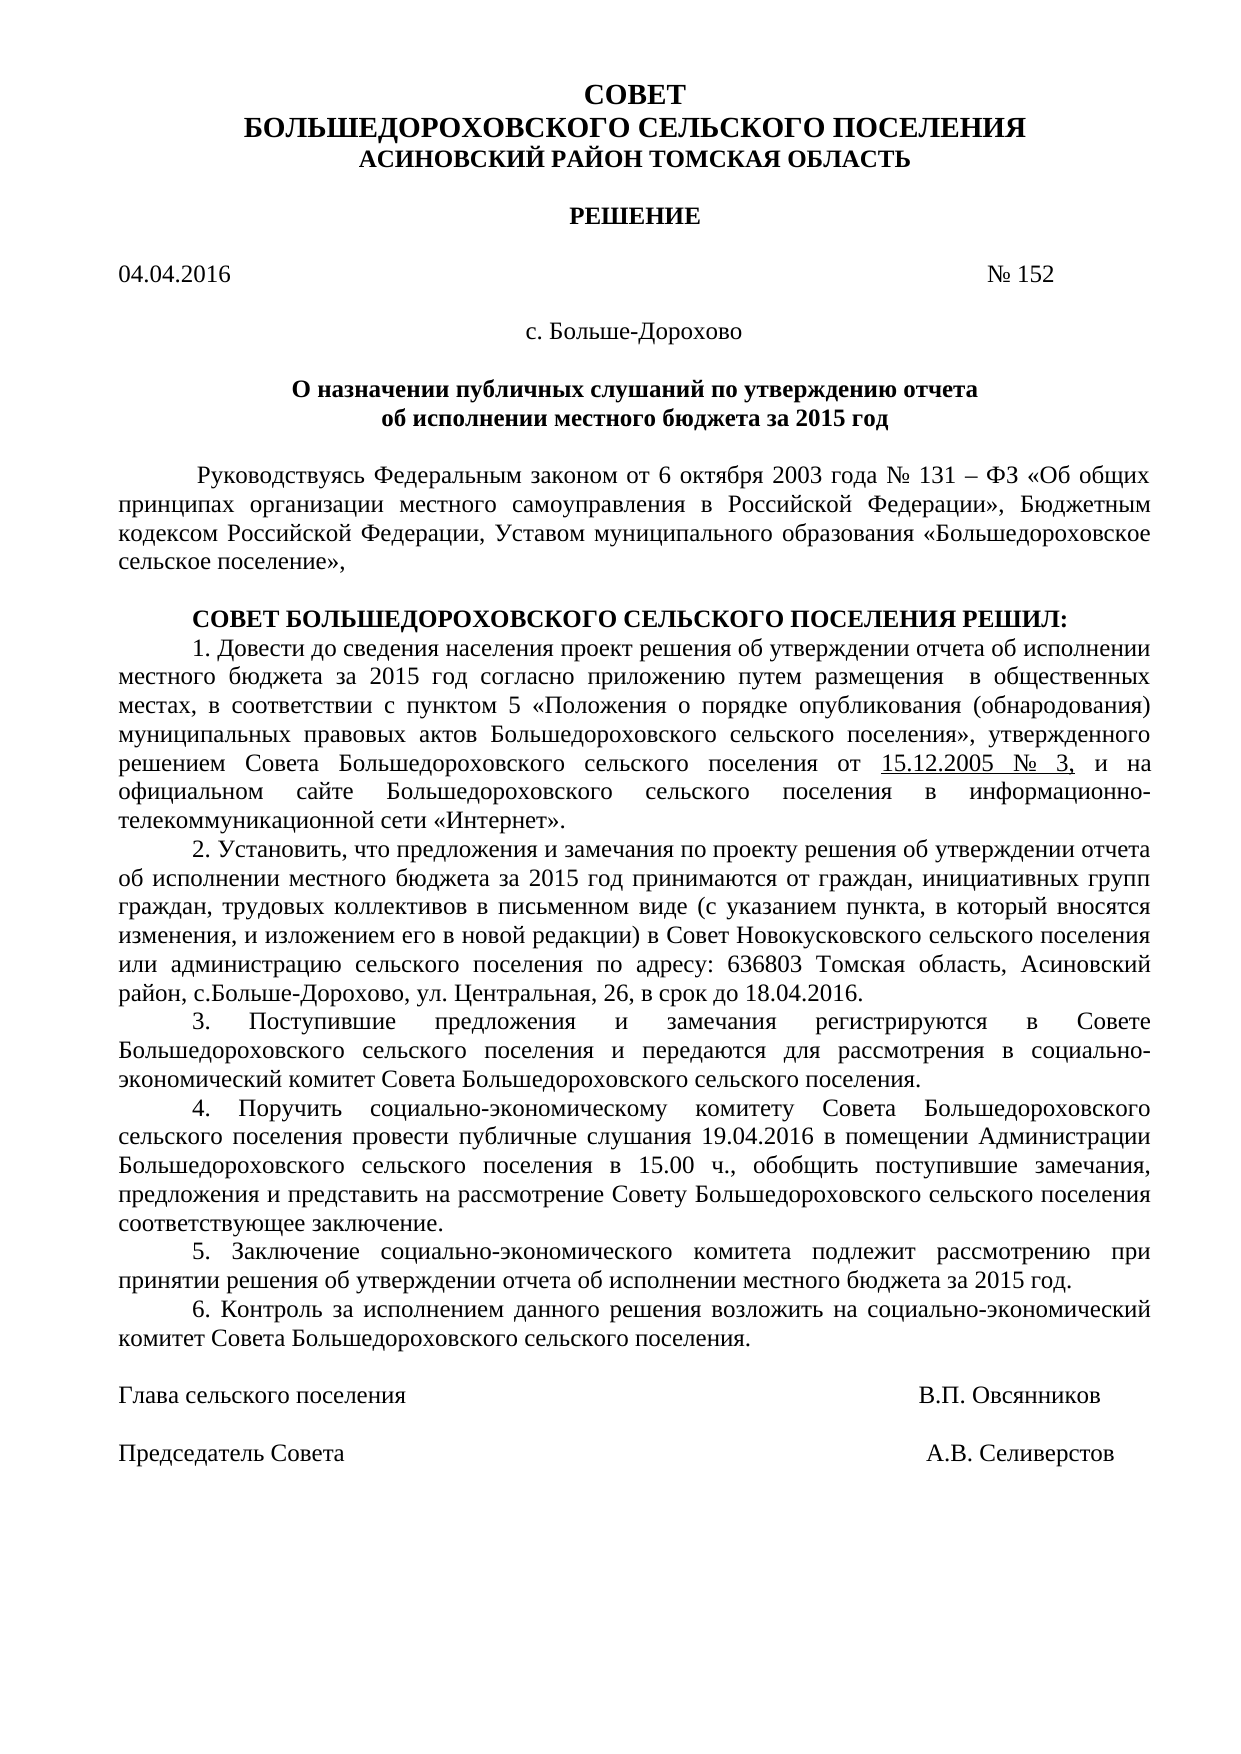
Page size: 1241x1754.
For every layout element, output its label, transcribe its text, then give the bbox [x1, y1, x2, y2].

text 2. Установить, что предложения и замечания по проекту решения об утверждении отчета об исполнении местного бюджета за 2015 год принимаются от граждан, инициативных групп граждан, трудовых коллективов в письменном виде (с указанием пункта, в который вносятся изменения, и изложением его в новой редакции) в Совет Новокусковского сельского поселения или администрацию сельского поселения по адресу: 636803 Томская область, Асиновский район, с.Больше-Дорохово, ул. Центральная, 26, в срок до 18.04.2016. [118, 834, 1152, 1006]
text БОЛЬШЕДОРОХОВСКОГО СЕЛЬСКОГО ПОСЕЛЕНИЯ [118, 110, 1152, 144]
text РЕШЕНИЕ [118, 201, 1152, 230]
text об исполнении местного бюджета за 2015 год [118, 403, 1152, 431]
text Глава сельского поселения В.П. Овсянников [118, 1380, 1152, 1409]
text с. Больше-Дорохово [118, 316, 1149, 345]
text Председатель Совета А.В. Селиверстов [118, 1438, 1152, 1466]
text 1. Довести до сведения населения проект решения об утверждении отчета об исполнении местного бюджета за 2015 год согласно приложению путем размещения в общественных местах, в соответствии с пунктом 5 «Положения о порядке опубликования (обнародования) муниципальных правовых актов Большедороховского сельского поселения», утвержденного решением Совета Большедороховского сельского поселения от 15.12.2005 № 3, и на официальном сайте Большедороховского сельского поселения в информационно-телекоммуникационной сети «Интернет». [118, 633, 1152, 834]
text АСИНОВСКИЙ РАЙОН ТОМСКАЯ ОБЛАСТЬ [118, 144, 1152, 173]
text 6. Контроль за исполнением данного решения возложить на социально-экономический комитет Совета Большедороховского сельского поселения. [118, 1294, 1152, 1351]
text Руководствуясь Федеральным законом от 6 октября 2003 года № 131 – ФЗ «Об общих принципах организации местного самоуправления в Российской Федерации», Бюджетным кодексом Российской Федерации, Уставом муниципального образования «Большедороховское сельское поселение», [118, 460, 1152, 575]
text СОВЕТ [118, 77, 1152, 110]
text 5. Заключение социально-экономического комитета подлежит рассмотрению при принятии решения об утверждении отчета об исполнении местного бюджета за 2015 год. [118, 1236, 1152, 1294]
text 04.04.2016 № 152 [118, 259, 1152, 288]
text 3. Поступившие предложения и замечания регистрируются в Совете Большедороховского сельского поселения и передаются для рассмотрения в социально-экономический комитет Совета Большедороховского сельского поселения. [118, 1006, 1152, 1093]
text О назначении публичных слушаний по утверждению отчета [118, 374, 1152, 403]
text СОВЕТ БОЛЬШЕДОРОХОВСКОГО СЕЛЬСКОГО ПОСЕЛЕНИЯ РЕШИЛ: [118, 604, 1152, 633]
text 4. Поручить социально-экономическому комитету Совета Большедороховского сельского поселения провести публичные слушания 19.04.2016 в помещении Администрации Большедороховского сельского поселения в 15.00 ч., обобщить поступившие замечания, предложения и представить на рассмотрение Совету Большедороховского сельского поселения соответствующее заключение. [118, 1093, 1152, 1236]
